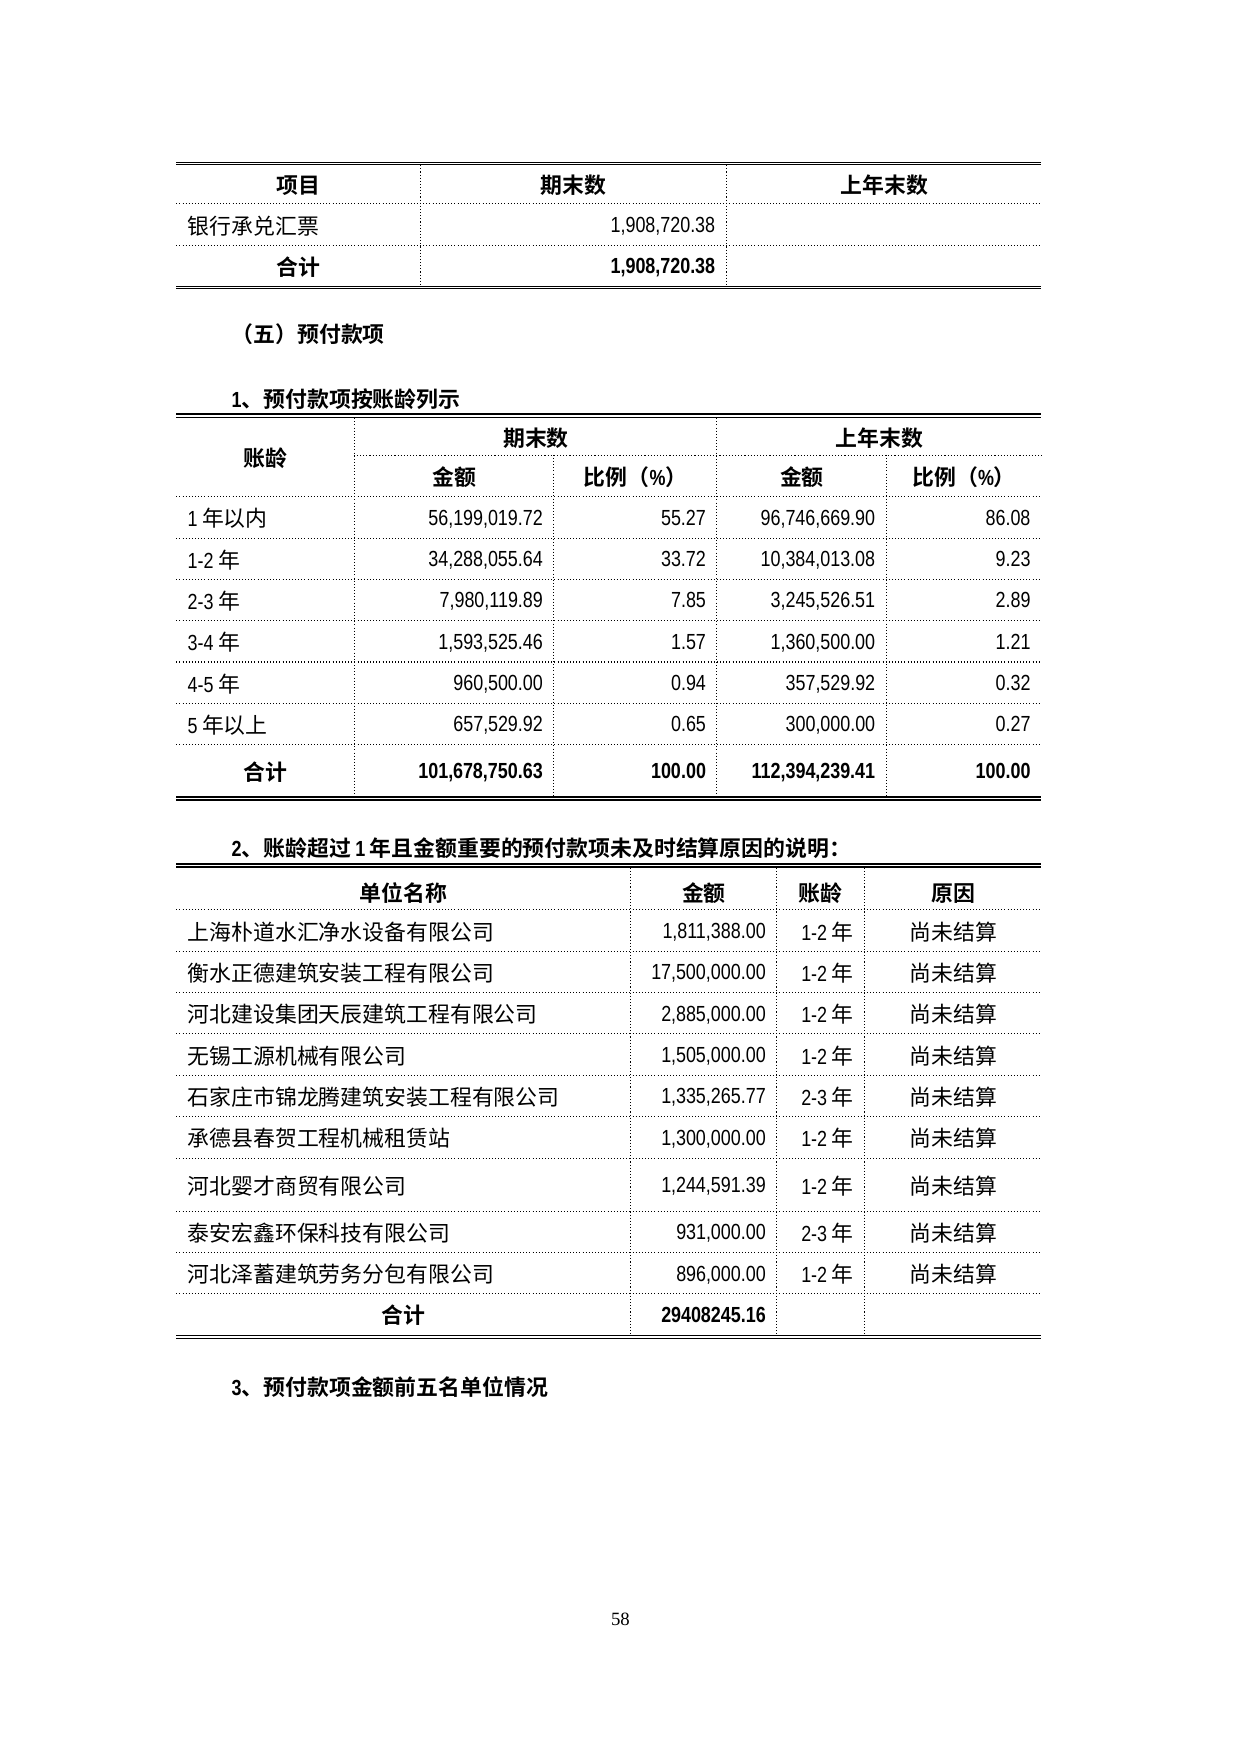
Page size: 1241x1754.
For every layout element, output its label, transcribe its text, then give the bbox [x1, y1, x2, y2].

table_cell 尚未结算 [864, 1252, 1041, 1293]
table_cell 衡水正德建筑安装工程有限公司 [176, 951, 630, 992]
table_cell 1,908,720.38 [420, 203, 726, 245]
table_cell 2.89 [886, 579, 1041, 620]
table_cell 0.27 [886, 703, 1041, 744]
table_cell 1-2年 [777, 1033, 864, 1075]
table_cell 河北建设集团天辰建筑工程有限公司 [176, 992, 630, 1033]
table_cell 2-3年 [176, 579, 354, 620]
table_header 项目 [176, 165, 420, 203]
table_cell 尚未结算 [864, 1033, 1041, 1075]
table_cell 931,000.00 [630, 1211, 777, 1252]
table_cell 0.32 [886, 661, 1041, 703]
table_cell 9.23 [886, 538, 1041, 579]
table_cell 0.94 [554, 661, 717, 703]
table_cell 泰安宏鑫环保科技有限公司 [176, 1211, 630, 1252]
table_cell 96,746,669.90 [717, 496, 886, 537]
table_cell 3-4年 [176, 620, 354, 661]
table_cell 1-2年 [777, 1116, 864, 1157]
table_cell 4-5年 [176, 661, 354, 703]
table_cell 尚未结算 [864, 1158, 1041, 1211]
table_cell 1,360,500.00 [717, 620, 886, 661]
table_header 金额 [630, 868, 777, 909]
table_cell 86.08 [886, 496, 1041, 537]
table_cell 尚未结算 [864, 1211, 1041, 1252]
table_cell [726, 245, 1041, 286]
table_cell 100.00 [554, 744, 717, 796]
table_cell 承德县春贺工程机械租赁站 [176, 1116, 630, 1157]
table_cell 尚未结算 [864, 909, 1041, 951]
table_cell 300,000.00 [717, 703, 886, 744]
table_cell 1年以内 [176, 496, 354, 537]
table_header 期末数 [420, 165, 726, 203]
table_cell 657,529.92 [354, 703, 554, 744]
table_cell 56,199,019.72 [354, 496, 554, 537]
table_cell 55.27 [554, 496, 717, 537]
table_cell 101,678,750.63 [354, 744, 554, 796]
table_cell 1-2年 [777, 951, 864, 992]
table_cell 银行承兑汇票 [176, 203, 420, 245]
table_cell 1,505,000.00 [630, 1033, 777, 1075]
table_cell 比例（%） [554, 455, 717, 496]
table_cell 10,384,013.08 [717, 538, 886, 579]
table_cell 1-2年 [176, 538, 354, 579]
table_cell 34,288,055.64 [354, 538, 554, 579]
table_cell 河北泽蓄建筑劳务分包有限公司 [176, 1252, 630, 1293]
table_cell 合计 [176, 245, 420, 286]
subtitle 1、预付款项按账龄列示 [187, 367, 1053, 413]
table_cell 比例（%） [886, 455, 1041, 496]
table_cell 896,000.00 [630, 1252, 777, 1293]
table_cell 0.65 [554, 703, 717, 744]
table_cell 1,335,265.77 [630, 1075, 777, 1116]
table_cell 尚未结算 [864, 1075, 1041, 1116]
table_header 账龄 [176, 418, 354, 496]
table_cell 1,908,720.38 [420, 245, 726, 286]
table_cell 石家庄市锦龙腾建筑安装工程有限公司 [176, 1075, 630, 1116]
table_cell [777, 1293, 864, 1334]
table_cell 33.72 [554, 538, 717, 579]
subtitle 3、预付款项金额前五名单位情况 [187, 1356, 1053, 1401]
table_header 账龄 [777, 868, 864, 909]
table_header 上年末数 [726, 165, 1041, 203]
table_cell 3,245,526.51 [717, 579, 886, 620]
table_cell 1,300,000.00 [630, 1116, 777, 1157]
table_header 期末数 [354, 418, 717, 455]
table_cell 1.21 [886, 620, 1041, 661]
table_header 单位名称 [176, 868, 630, 909]
table_cell 17,500,000.00 [630, 951, 777, 992]
table_cell 无锡工源机械有限公司 [176, 1033, 630, 1075]
table_cell [864, 1293, 1041, 1334]
table_cell 尚未结算 [864, 951, 1041, 992]
table_cell 112,394,239.41 [717, 744, 886, 796]
table_cell 7,980,119.89 [354, 579, 554, 620]
subtitle 2、账龄超过1年且金额重要的预付款项未及时结算原因的说明： [187, 817, 1053, 863]
table_cell 1-2年 [777, 992, 864, 1033]
table_cell 1-2年 [777, 1252, 864, 1293]
table_cell 5年以上 [176, 703, 354, 744]
table_cell 29,408,245.16 [630, 1293, 777, 1334]
table_cell 100.00 [886, 744, 1041, 796]
table_cell 2-3年 [777, 1211, 864, 1252]
table_cell 357,529.92 [717, 661, 886, 703]
table_cell 960,500.00 [354, 661, 554, 703]
table_cell 1-2年 [777, 1158, 864, 1211]
table_cell 合计 [176, 1293, 630, 1334]
table_cell 2-3年 [777, 1075, 864, 1116]
table_cell 1-2年 [777, 909, 864, 951]
table_cell 7.85 [554, 579, 717, 620]
table_header 上年末数 [717, 418, 1041, 455]
table_cell 2,885,000.00 [630, 992, 777, 1033]
table_cell 金额 [354, 455, 554, 496]
subtitle （五）预付款项`预付款项` [187, 305, 1053, 351]
table_cell 合计 [176, 744, 354, 796]
table_header 原因 [864, 868, 1041, 909]
table_cell 上海朴道水汇净水设备有限公司 [176, 909, 630, 951]
table_cell 1,593,525.46 [354, 620, 554, 661]
table_cell 河北婴才商贸有限公司 [176, 1158, 630, 1211]
table_cell 尚未结算 [864, 992, 1041, 1033]
table_cell 1,244,591.39 [630, 1158, 777, 1211]
table_cell 金额 [717, 455, 886, 496]
table_cell 1.57 [554, 620, 717, 661]
table_cell 1,811,388.00 [630, 909, 777, 951]
table_cell 尚未结算 [864, 1116, 1041, 1157]
table_cell [726, 203, 1041, 245]
